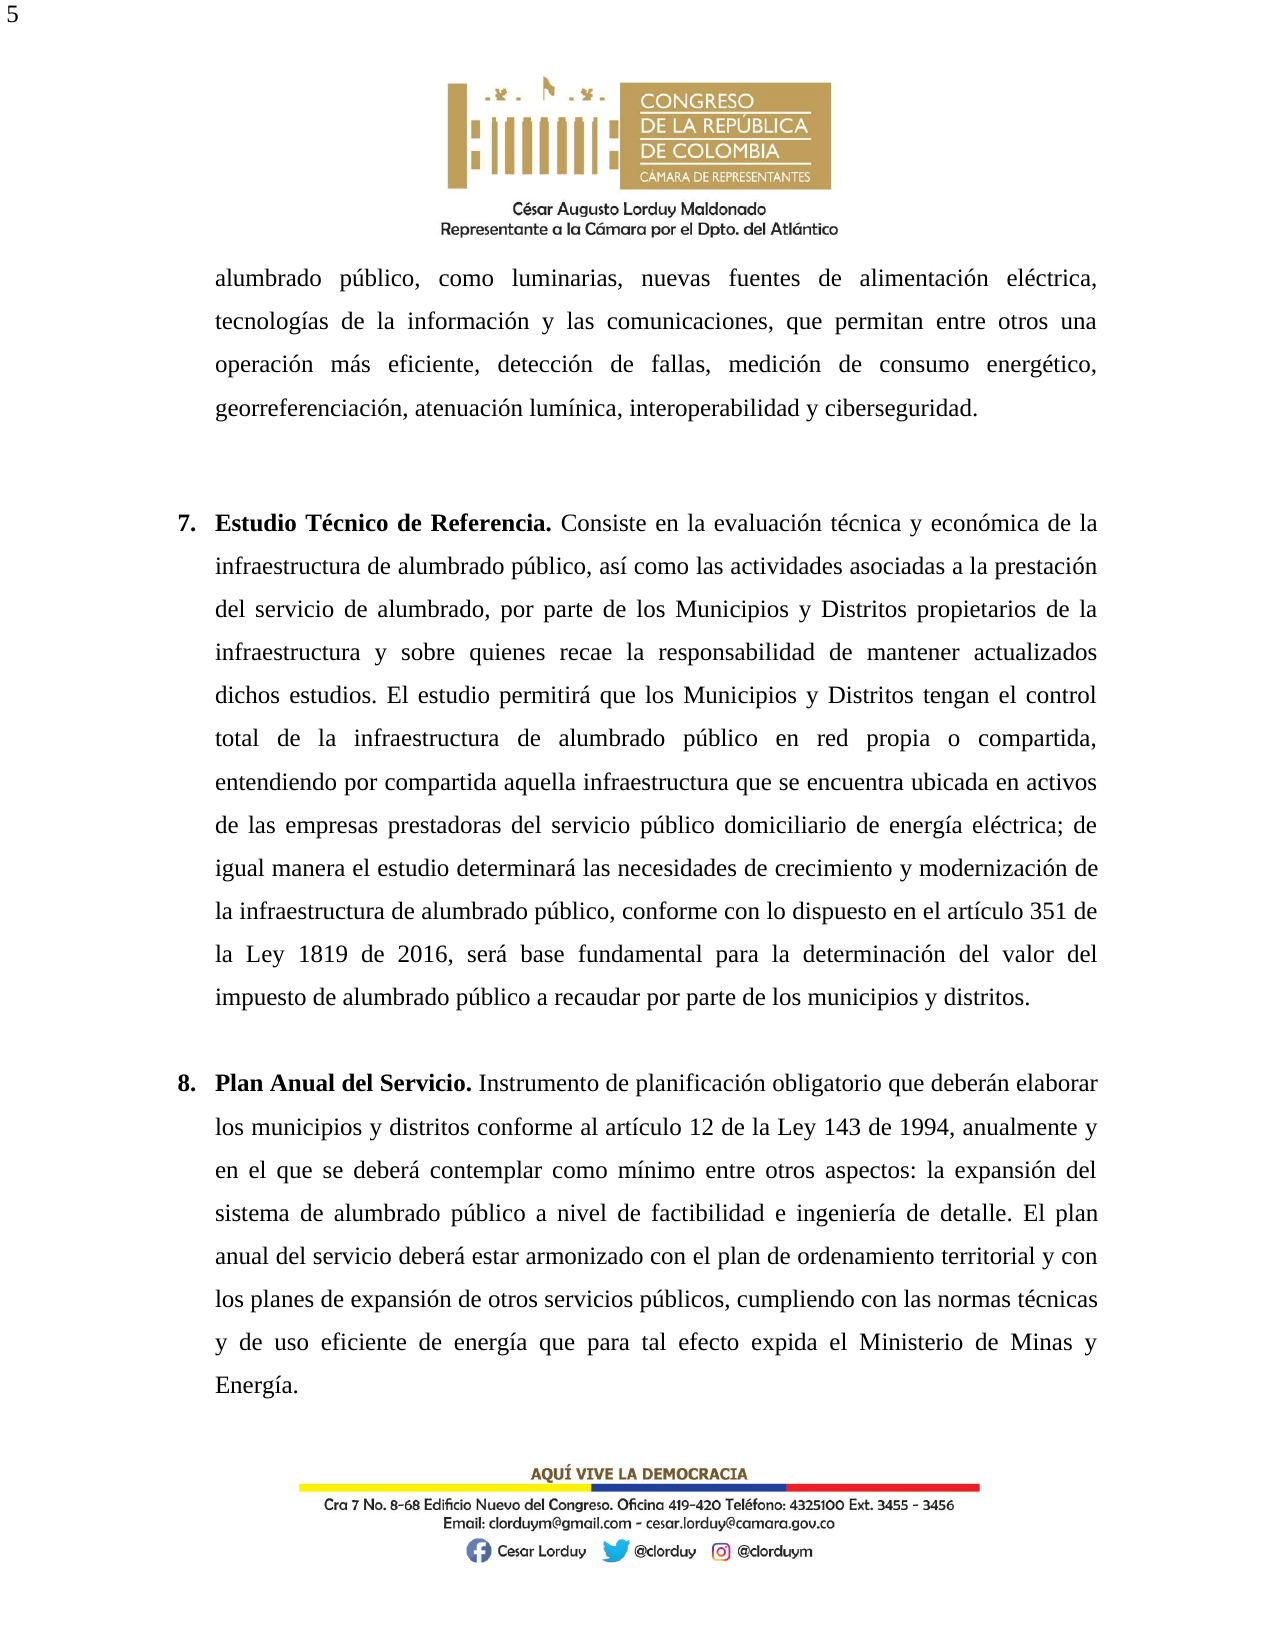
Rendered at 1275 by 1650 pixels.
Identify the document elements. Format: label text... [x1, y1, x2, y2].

list Plan Anual del Servicio. Instrumento de planificación obligatorio que deberán elaborar los municipios y distritos conforme al artículo 12 de la Ley 143 de 1994, anualmente y en el que se deberá contemplar como mínimo entre otros aspectos: la expansión del sistema de alumbrado público a nivel de factibilidad e ingeniería de detalle. El plan anual del servicio deberá estar armonizado con el plan de ordenamiento territorial y con los planes de expansión de otros servicios públicos, cumpliendo con las normas técnicas y de uso eficiente de energía que para tal efecto expida el Ministerio de Minas y Energía. [177, 1068, 1098, 1399]
picture [298, 1463, 981, 1563]
text alumbrado público, como luminarias, nuevas fuentes de alimentación eléctrica, tecnologías de la información y las comunicaciones, que permitan entre otros una operación más eficiente, detección de fallas, medición de consumo energético, georreferenciación, atenuación lumínica, interoperabilidad y ciberseguridad. [215, 263, 1098, 421]
list Estudio Técnico de Referencia. Consiste en la evaluación técnica y económica de la infraestructura de alumbrado público, así como las actividades asociadas a la prestación del servicio de alumbrado, por parte de los Municipios y Distritos propietarios de la infraestructura y sobre quienes recae la responsabilidad de mantener actualizados dichos estudios. El estudio permitirá que los Municipios y Distritos tengan el control total de la infraestructura de alumbrado público en red propia o compartida, entendiendo por compartida aquella infraestructura que se encuentra ubicada en activos de las empresas prestadoras del servicio público domiciliario de energía eléctrica; de igual manera el estudio determinará las necesidades de crecimiento y modernización de la infraestructura de alumbrado público, conforme con lo dispuesto en el artículo 351 de la Ley 1819 de 2016, será base fundamental para la determinación del valor del impuesto de alumbrado público a recaudar por parte de los municipios y distritos. [177, 508, 1098, 1011]
picture [437, 73, 839, 240]
